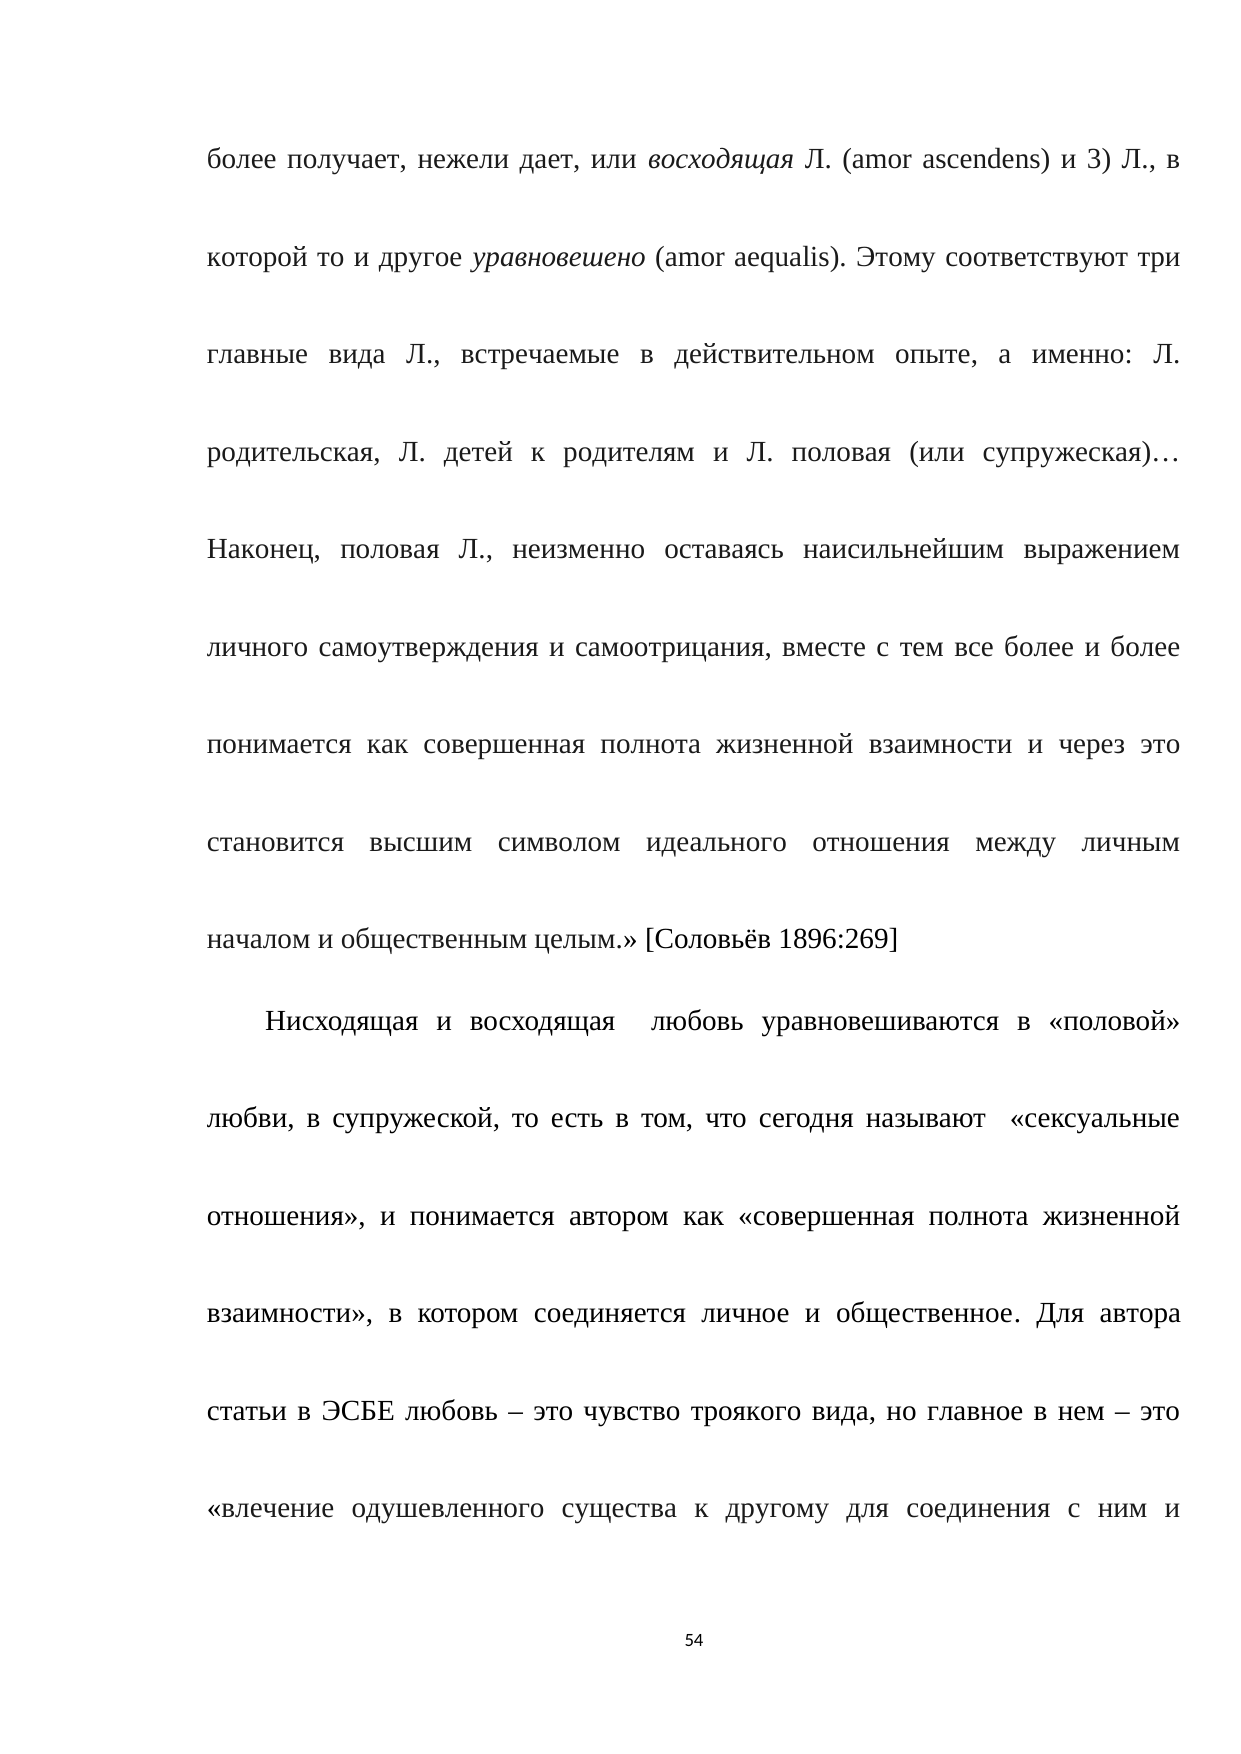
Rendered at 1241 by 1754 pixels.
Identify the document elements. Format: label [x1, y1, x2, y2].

text [207, 987, 1181, 1540]
text [207, 125, 1181, 970]
